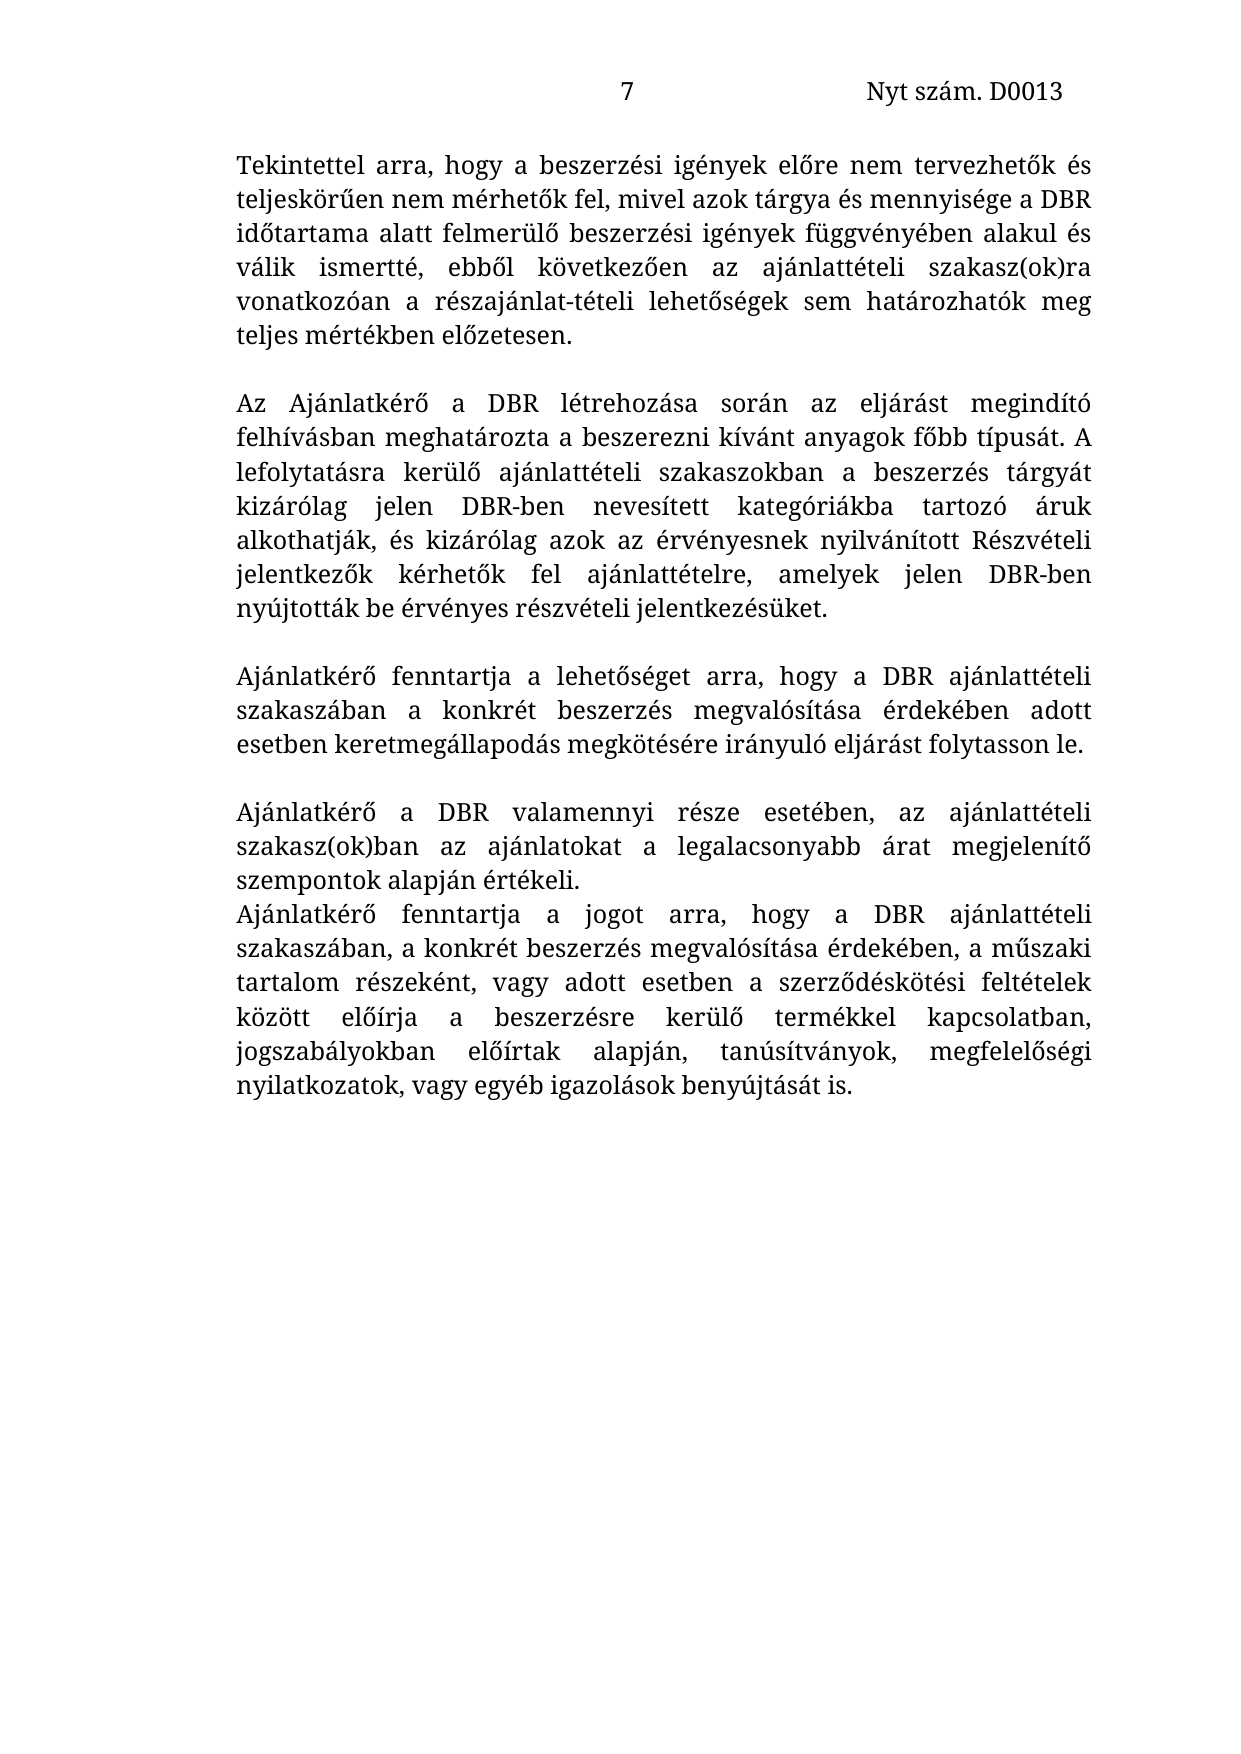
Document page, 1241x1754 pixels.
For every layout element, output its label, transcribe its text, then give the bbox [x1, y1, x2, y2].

text Ajánlatkérő fenntartja a lehetőséget arra, hogy a DBR ajánlattételi szakaszában a konkrét beszerzés megvalósítása érdekében adott esetben keretmegállapodás megkötésére irányuló eljárást folytasson le. [236, 658, 1093, 761]
text Tekintettel arra, hogy a beszerzési igények előre nem tervezhetők és teljeskörűen nem mérhetők fel, mivel azok tárgya és mennyisége a DBR időtartama alatt felmerülő beszerzési igények függvényében alakul és válik ismertté, ebből következően az ajánlattételi szakasz(ok)ra vonatkozóan a részajánlat-tételi lehetőségek sem határozhatók meg teljes mértékben előzetesen. [236, 148, 1093, 352]
text Ajánlatkérő fenntartja a jogot arra, hogy a DBR ajánlattételi szakaszában, a konkrét beszerzés megvalósítása érdekében, a műszaki tartalom részeként, vagy adott esetben a szerződéskötési feltételek között előírja a beszerzésre kerülő termékkel kapcsolatban, jogszabályokban előírtak alapján, tanúsítványok, megfelelőségi nyilatkozatok, vagy egyéb igazolások benyújtását is. [236, 897, 1093, 1101]
text Ajánlatkérő a DBR valamennyi része esetében, az ajánlattételi szakasz(ok)ban az ajánlatokat a legalacsonyabb árat megjelenítő szempontok alapján értékeli. [236, 795, 1093, 897]
text Az Ajánlatkérő a DBR létrehozása során az eljárást megindító felhívásban meghatározta a beszerezni kívánt anyagok főbb típusát. A lefolytatásra kerülő ajánlattételi szakaszokban a beszerzés tárgyát kizárólag jelen DBR-ben nevesített kategóriákba tartozó áruk alkothatják, és kizárólag azok az érvényesnek nyilvánított Részvételi jelentkezők kérhetők fel ajánlattételre, amelyek jelen DBR-ben nyújtották be érvényes részvételi jelentkezésüket. [236, 386, 1093, 624]
